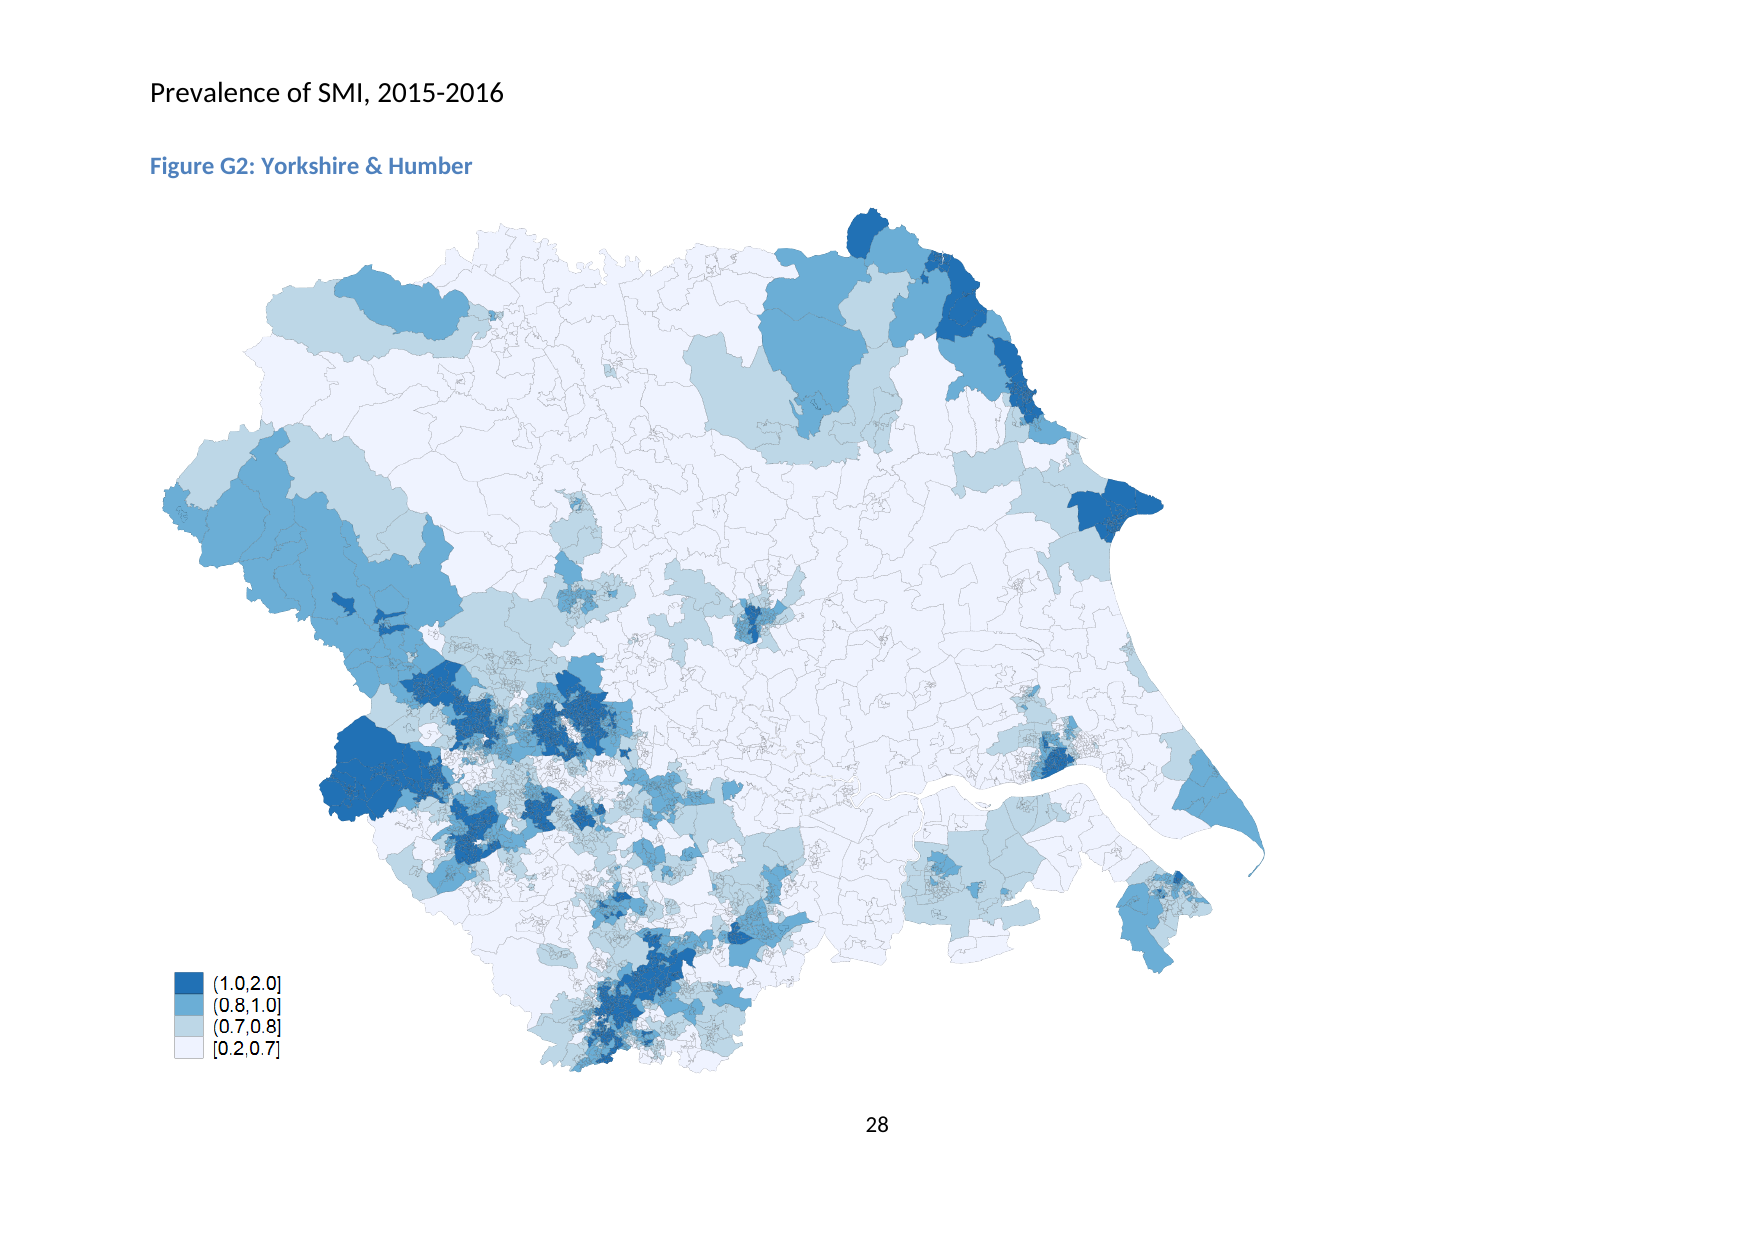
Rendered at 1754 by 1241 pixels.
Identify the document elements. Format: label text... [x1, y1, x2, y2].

picture [150, 198, 1276, 1082]
text Figure G2: Yorkshire & Humber [150, 150, 1604, 181]
